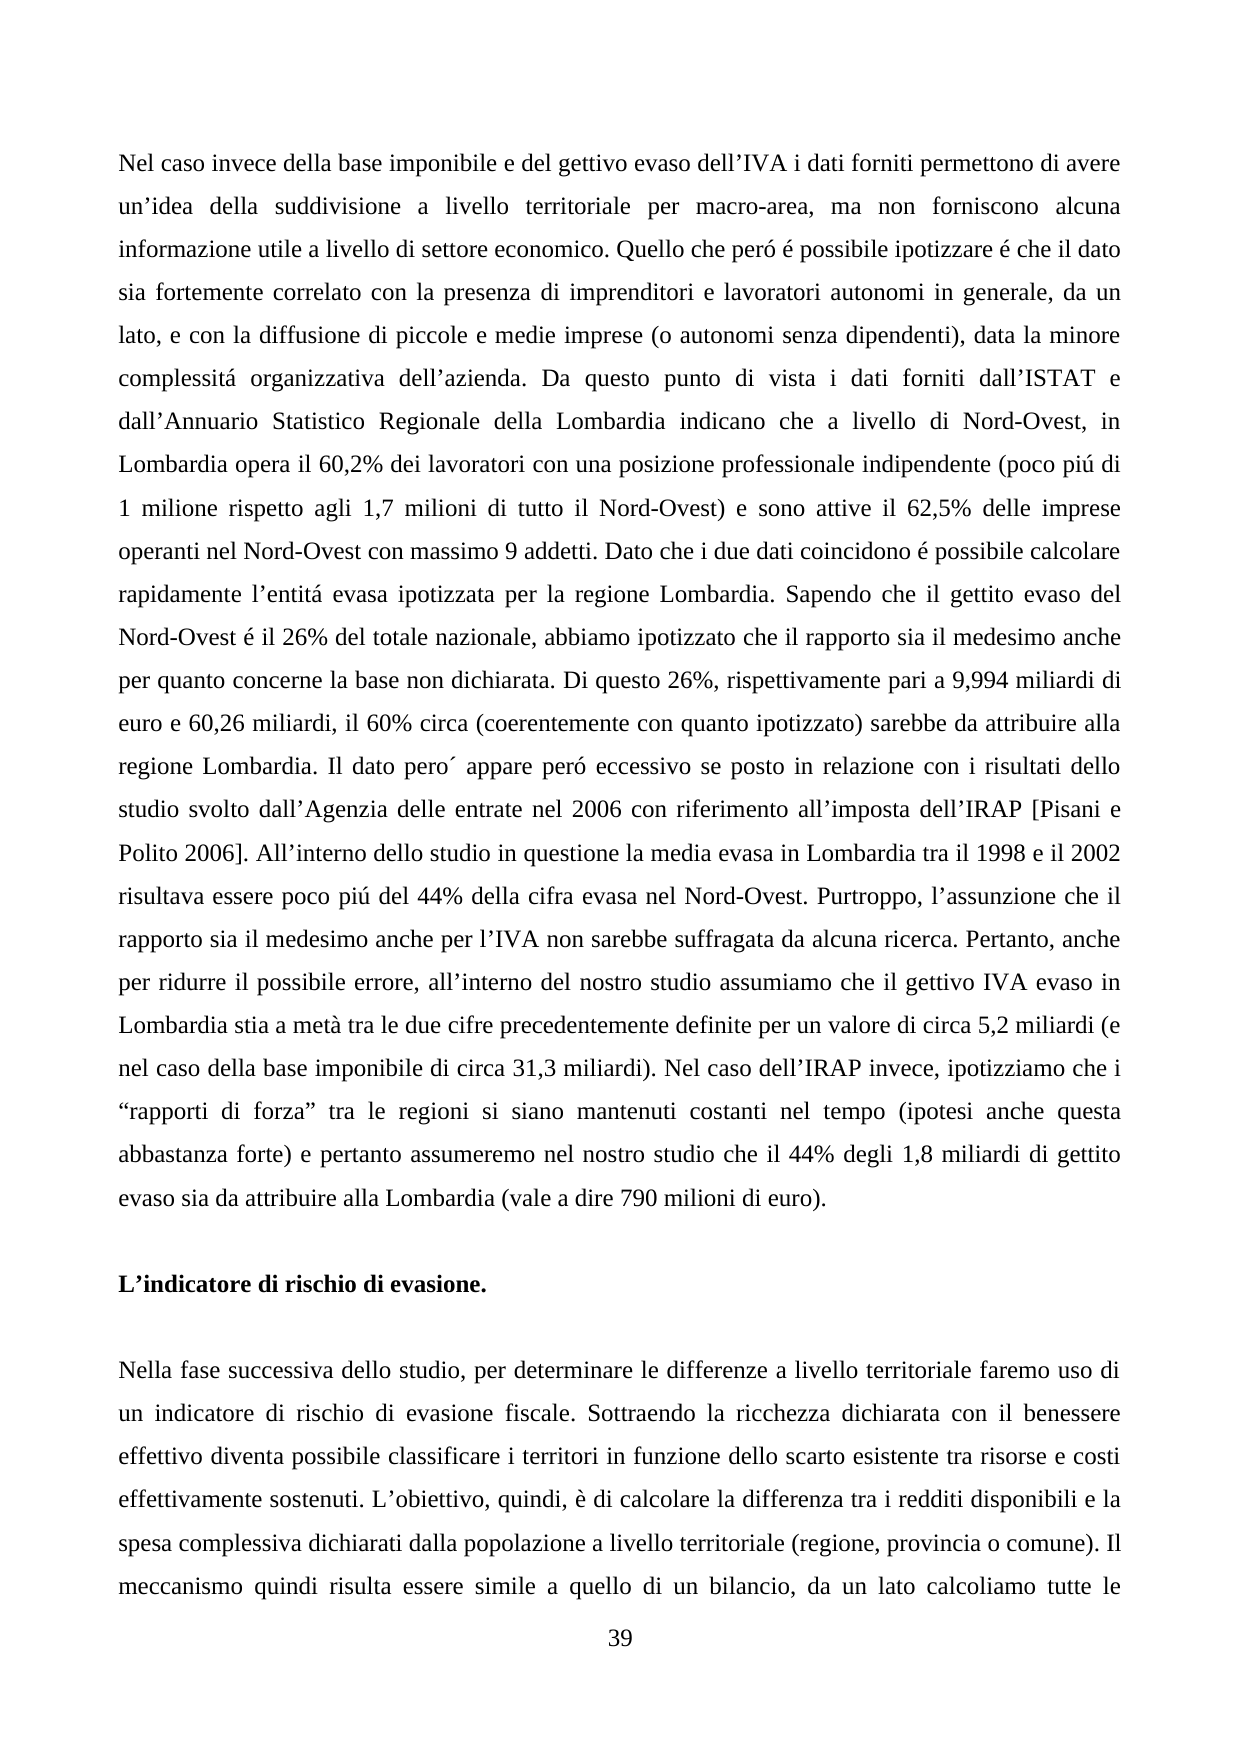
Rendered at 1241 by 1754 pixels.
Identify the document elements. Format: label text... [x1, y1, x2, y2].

text Nel caso invece della base imponibile e del gettivo evaso dell’IVA i dati forniti permettono di avere un’idea della suddivisione a livello territoriale per macro-area, ma non forniscono alcuna informazione utile a livello di settore economico. Quello che peró é possibile ipotizzare é che il dato sia fortemente correlato con la presenza di imprenditori e lavoratori autonomi in generale, da un lato, e con la diffusione di piccole e medie imprese (o autonomi senza dipendenti), data la minore complessitá organizzativa dell’azienda. Da questo punto di vista i dati forniti dall’ISTAT e dall’Annuario Statistico Regionale della Lombardia indicano che a livello di Nord-Ovest, in Lombardia opera il 60,2% dei lavoratori con una posizione professionale indipendente (poco piú di 1 milione rispetto agli 1,7 milioni di tutto il Nord-Ovest) e sono attive il 62,5% delle imprese operanti nel Nord-Ovest con massimo 9 addetti. Dato che i due dati coincidono é possibile calcolare rapidamente l’entitá evasa ipotizzata per la regione Lombardia. Sapendo che il gettito evaso del Nord-Ovest é il 26% del totale nazionale, abbiamo ipotizzato che il rapporto sia il medesimo anche per quanto concerne la base non dichiarata. Di questo 26%, rispettivamente pari a 9,994 miliardi di euro e 60,26 miliardi, il 60% circa (coerentemente con quanto ipotizzato) sarebbe da attribuire alla regione Lombardia. Il dato pero´ appare peró eccessivo se posto in relazione con i risultati dello studio svolto dall’Agenzia delle entrate nel 2006 con riferimento all’imposta dell’IRAP [Pisani e Polito 2006]. All’interno dello studio in questione la media evasa in Lombardia tra il 1998 e il 2002 risultava essere poco piú del 44% della cifra evasa nel Nord-Ovest. Purtroppo, l’assunzione che il rapporto sia il medesimo anche per l’IVA non sarebbe suffragata da alcuna ricerca. Pertanto, anche per ridurre il possibile errore, all’interno del nostro studio assumiamo che il gettivo IVA evaso in Lombardia stia a metà tra le due cifre precedentemente definite per un valore di circa 5,2 miliardi (e nel caso della base imponibile di circa 31,3 miliardi). Nel caso dell’IRAP invece, ipotizziamo che i “rapporti di forza” tra le regioni si siano mantenuti costanti nel tempo (ipotesi anche questa abbastanza forte) e pertanto assumeremo nel nostro studio che il 44% degli 1,8 miliardi di gettito evaso sia da attribuire alla Lombardia (vale a dire 790 milioni di euro). [118, 148, 1122, 1211]
subtitle L’indicatore di rischio di evasione. [118, 1269, 1122, 1298]
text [118, 1355, 1122, 1599]
